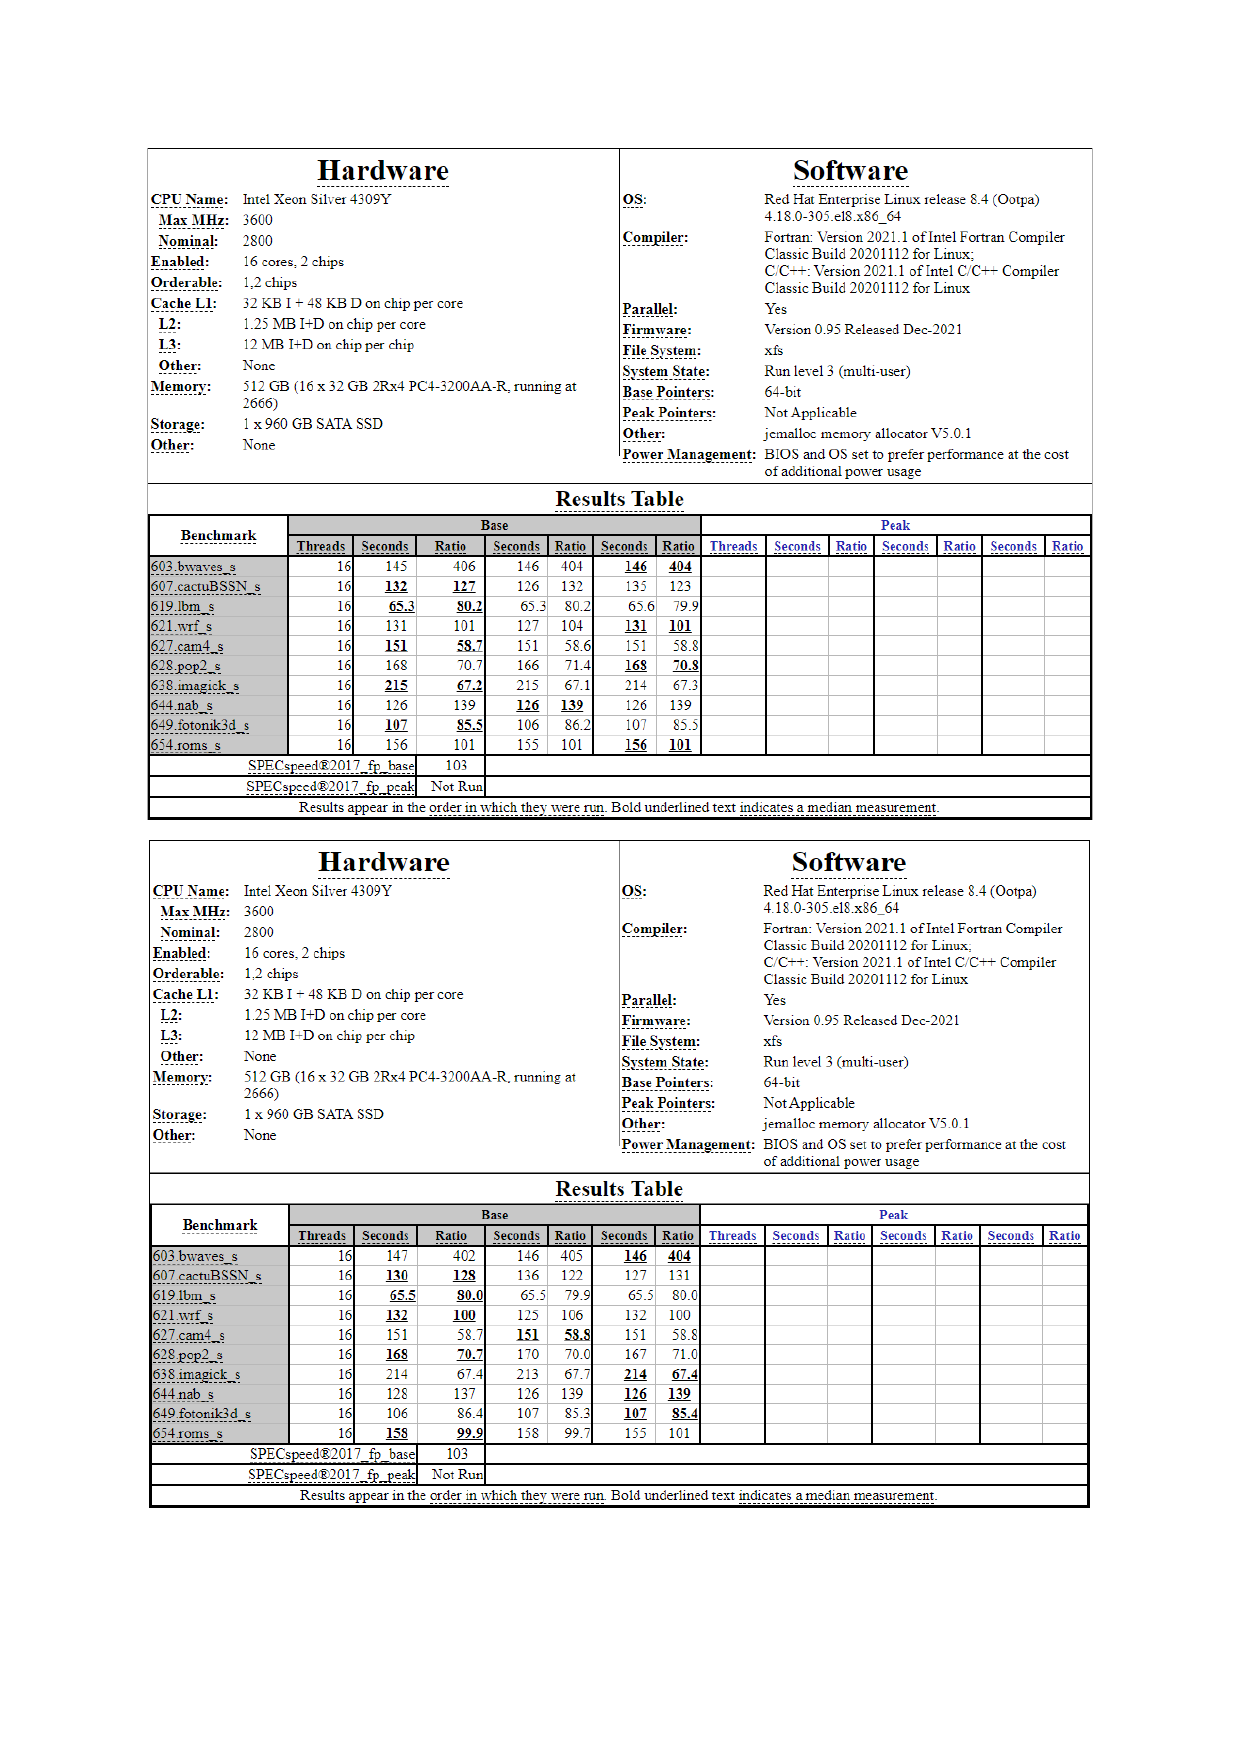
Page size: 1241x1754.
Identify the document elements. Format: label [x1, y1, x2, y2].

picture [147, 838, 1093, 1508]
picture [147, 147, 1093, 820]
